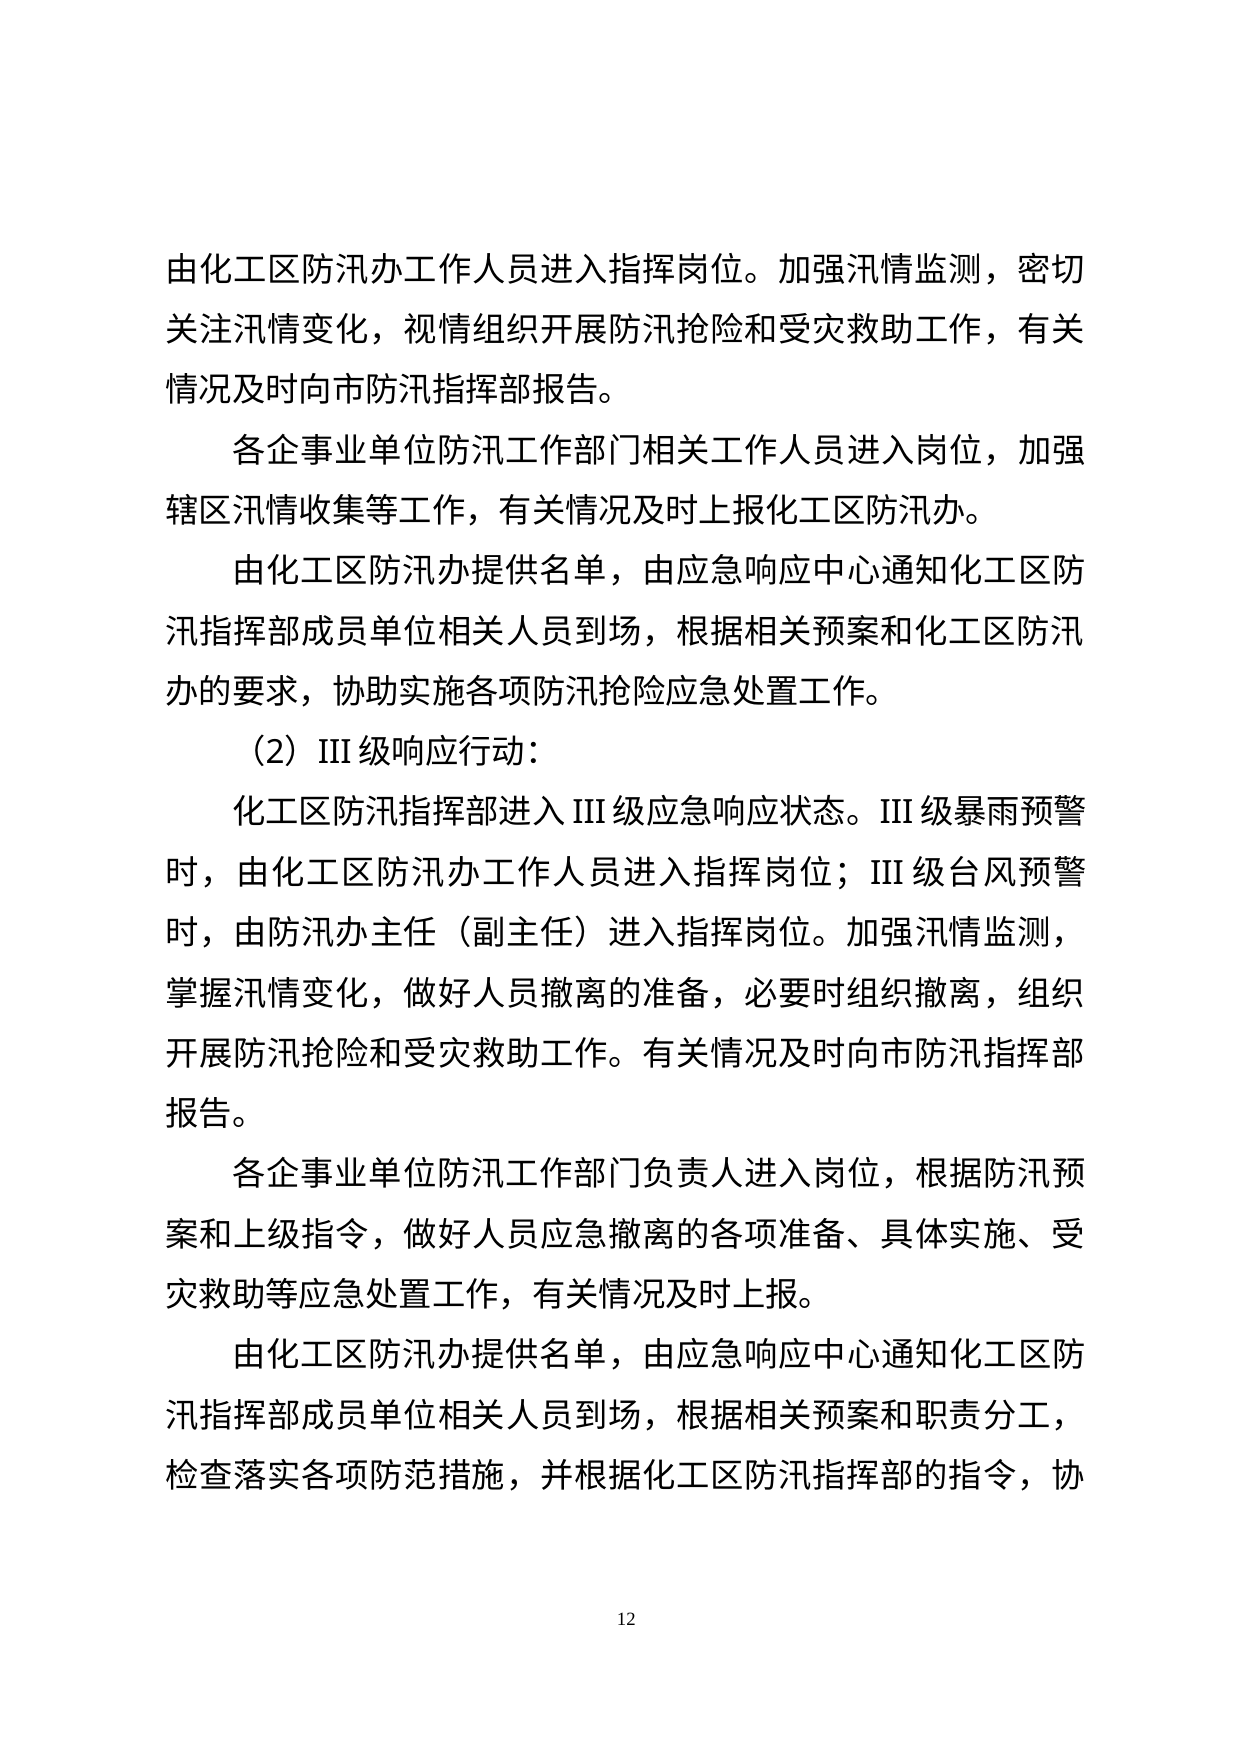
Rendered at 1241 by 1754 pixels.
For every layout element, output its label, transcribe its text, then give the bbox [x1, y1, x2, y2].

text 化工区防汛指挥部进入III级应急响应状态。III级暴雨预警时，由化工区防汛办工作人员进入指挥岗位；III级台风预警时，由防汛办主任（副主任）进入指挥岗位。加强汛情监测，掌握汛情变化，做好人员撤离的准备，必要时组织撤离，组织开展防汛抢险和受灾救助工作。有关情况及时向市防汛指挥部报告。 [165, 776, 1087, 1138]
text 各企事业单位防汛工作部门负责人进入岗位，根据防汛预案和上级指令，做好人员应急撤离的各项准备、具体实施、受灾救助等应急处置工作，有关情况及时上报。 [165, 1138, 1087, 1318]
text 由化工区防汛办提供名单，由应急响应中心通知化工区防汛指挥部成员单位相关人员到场，根据相关预案和化工区防汛办的要求，协助实施各项防汛抢险应急处置工作。 [165, 534, 1087, 715]
text 各企事业单位防汛工作部门相关工作人员进入岗位，加强辖区汛情收集等工作，有关情况及时上报化工区防汛办。 [165, 414, 1087, 534]
text （2）III级响应行动： [165, 715, 1087, 776]
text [165, 233, 1087, 414]
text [165, 1318, 1087, 1499]
